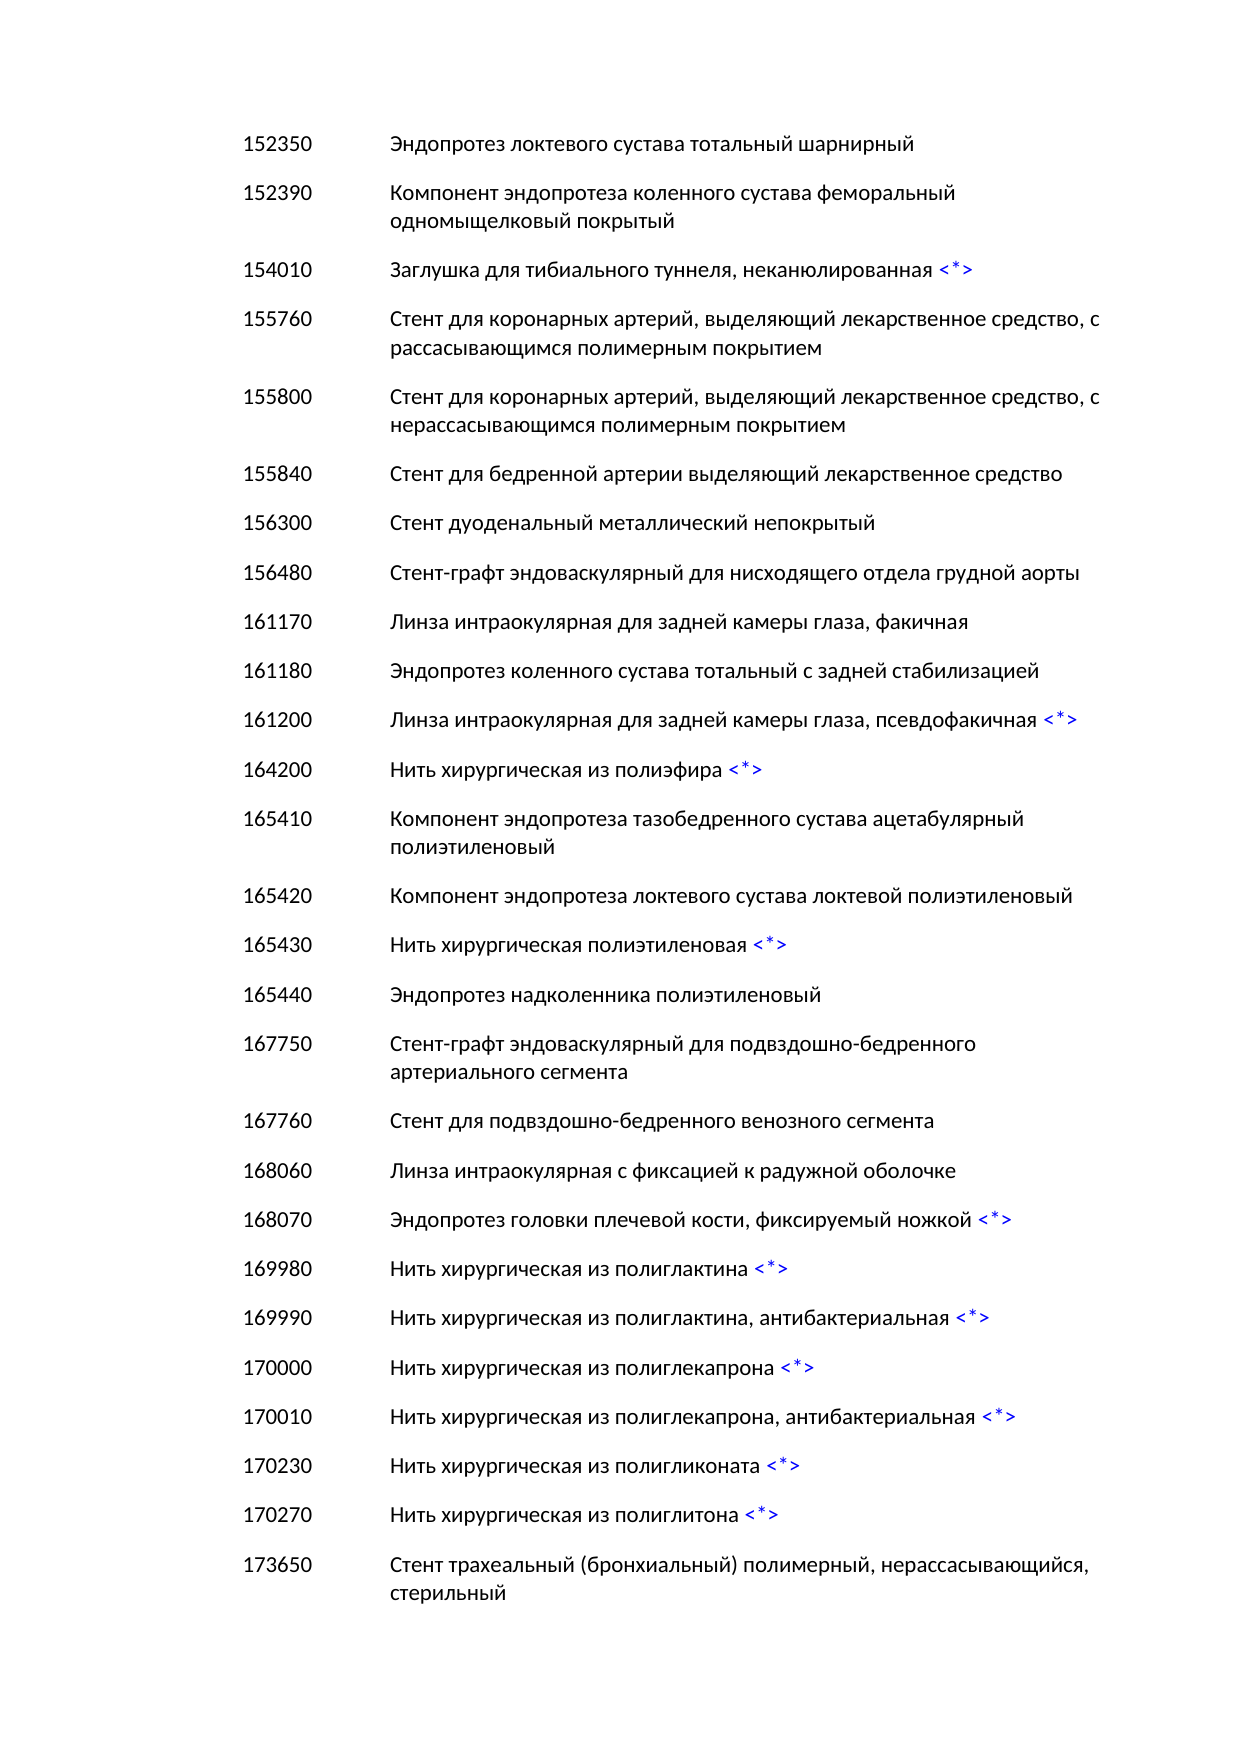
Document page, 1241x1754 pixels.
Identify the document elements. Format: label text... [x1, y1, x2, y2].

table_cell Стент трахеальный (бронхиальный) полимерный, нерассасывающийся, стерильный [383, 1539, 1116, 1617]
table_cell 156300 [171, 498, 383, 547]
table_cell Эндопротез коленного сустава тотальный с задней стабилизацией [383, 646, 1116, 695]
table_cell 155840 [171, 449, 383, 498]
table_cell 170010 [171, 1391, 383, 1441]
table_cell 164200 [171, 744, 383, 793]
table_cell 167750 [171, 1019, 383, 1096]
table_cell Нить хирургическая полиэтиленовая <*> [383, 920, 1116, 969]
table_cell Компонент эндопротеза локтевого сустава локтевой полиэтиленовый [383, 871, 1116, 920]
table_cell 165440 [171, 969, 383, 1018]
table_cell Компонент эндопротеза тазобедренного сустава ацетабулярный полиэтиленовый [383, 794, 1116, 871]
table_cell Эндопротез головки плечевой кости, фиксируемый ножкой <*> [383, 1194, 1116, 1244]
table_cell 170270 [171, 1490, 383, 1539]
table_cell Нить хирургическая из полиэфира <*> [383, 744, 1116, 793]
table_cell 173650 [171, 1539, 383, 1617]
table_cell 155760 [171, 294, 383, 371]
table_cell 156480 [171, 547, 383, 596]
table_cell 152390 [171, 168, 383, 245]
table_cell Стент для коронарных артерий, выделяющий лекарственное средство, с нерассасывающимся полимерным покрытием [383, 371, 1116, 448]
table_cell Линза интраокулярная для задней камеры глаза, факичная [383, 596, 1116, 646]
table_cell 165430 [171, 920, 383, 969]
table_cell Нить хирургическая из полиглекапрона <*> [383, 1342, 1116, 1391]
table_cell Нить хирургическая из полиглекапрона, антибактериальная <*> [383, 1391, 1116, 1441]
table_cell Заглушка для тибиального туннеля, неканюлированная <*> [383, 245, 1116, 294]
table_cell 170230 [171, 1441, 383, 1490]
table_cell 169980 [171, 1244, 383, 1293]
table_cell 155800 [171, 371, 383, 448]
table_cell 152350 [171, 118, 383, 167]
table_cell Нить хирургическая из полиглактина, антибактериальная <*> [383, 1293, 1116, 1342]
table_cell 154010 [171, 245, 383, 294]
table_cell Нить хирургическая из полиглитона <*> [383, 1490, 1116, 1539]
table_cell 161170 [171, 596, 383, 646]
table_cell 161180 [171, 646, 383, 695]
table_cell 161200 [171, 695, 383, 744]
table_cell Линза интраокулярная для задней камеры глаза, псевдофакичная <*> [383, 695, 1116, 744]
table_cell 168060 [171, 1145, 383, 1194]
table_cell 170000 [171, 1342, 383, 1391]
table_cell Стент дуоденальный металлический непокрытый [383, 498, 1116, 547]
table_cell Стент для бедренной артерии выделяющий лекарственное средство [383, 449, 1116, 498]
table_cell Эндопротез локтевого сустава тотальный шарнирный [383, 118, 1116, 167]
table_cell 168070 [171, 1194, 383, 1244]
table_cell Стент для коронарных артерий, выделяющий лекарственное средство, с рассасывающимся полимерным покрытием [383, 294, 1116, 371]
table_cell Компонент эндопротеза коленного сустава феморальный одномыщелковый покрытый [383, 168, 1116, 245]
table_cell Нить хирургическая из полигликоната <*> [383, 1441, 1116, 1490]
table_cell 165410 [171, 794, 383, 871]
table_cell Нить хирургическая из полиглактина <*> [383, 1244, 1116, 1293]
table_cell 165420 [171, 871, 383, 920]
table_cell 167760 [171, 1096, 383, 1145]
table_cell Линза интраокулярная с фиксацией к радужной оболочке [383, 1145, 1116, 1194]
table_cell Стент-графт эндоваскулярный для нисходящего отдела грудной аорты [383, 547, 1116, 596]
table_cell Эндопротез надколенника полиэтиленовый [383, 969, 1116, 1018]
table_cell 169990 [171, 1293, 383, 1342]
table_cell Стент-графт эндоваскулярный для подвздошно-бедренного артериального сегмента [383, 1019, 1116, 1096]
table_cell Стент для подвздошно-бедренного венозного сегмента [383, 1096, 1116, 1145]
